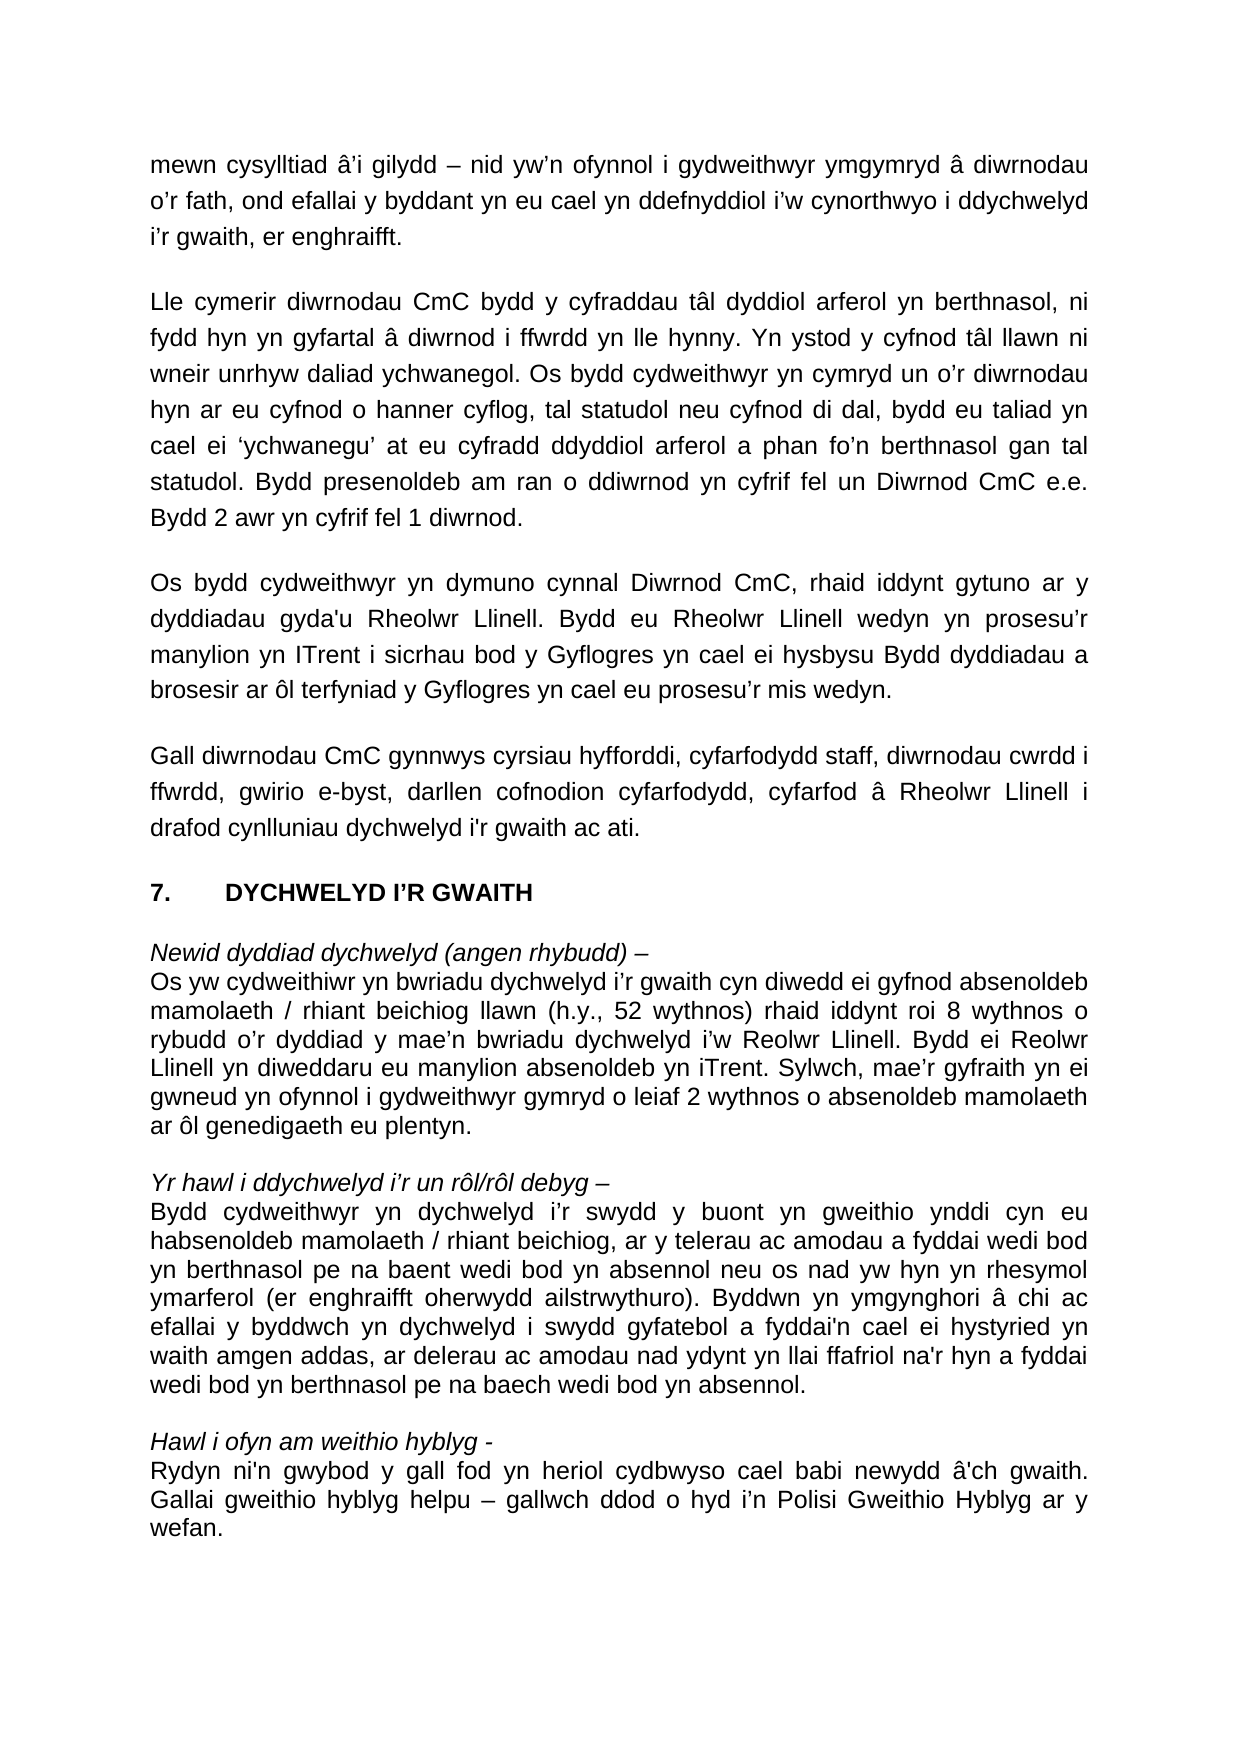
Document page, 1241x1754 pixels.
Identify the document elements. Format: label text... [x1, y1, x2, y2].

text Bydd cydweithwyr yn dychwelyd i’r swydd y buont yn gweithio ynddi cyn eu habsenoldeb mamolaeth / rhiant beichiog, ar y telerau ac amodau a fyddai wedi bod yn berthnasol pe na baent wedi bod yn absennol neu os nad yw hyn yn rhesymol ymarferol (er enghraifft oherwydd ailstrwythuro). Byddwn yn ymgynghori â chi ac efallai y byddwch yn dychwelyd i swydd gyfatebol a fyddai'n cael ei hystyried yn waith amgen addas, ar delerau ac amodau nad ydynt yn llai ffafriol na'r hyn a fyddai wedi bod yn berthnasol pe na baech wedi bod yn absennol. [150, 1197, 1090, 1398]
text Os bydd cydweithwyr yn dymuno cynnal Diwrnod CmC, rhaid iddynt gytuno ar y dyddiadau gyda'u Rheolwr Llinell. Bydd eu Rheolwr Llinell wedyn yn prosesu’r manylion yn ITrent i sicrhau bod y Gyflogres yn cael ei hysbysu Bydd dyddiadau a brosesir ar ôl terfyniad y Gyflogres yn cael eu prosesu’r mis wedyn. [150, 568, 1090, 704]
text Newid dyddiad dychwelyd (angen rhybudd) – [150, 938, 1090, 967]
subtitle 7. DYCHWELYD I’R GWAITH [150, 878, 1090, 906]
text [150, 150, 1090, 251]
text Gall diwrnodau CmC gynnwys cyrsiau hyfforddi, cyfarfodydd staff, diwrnodau cwrdd i ffwrdd, gwirio e-byst, darllen cofnodion cyfarfodydd, cyfarfod â Rheolwr Llinell i drafod cynlluniau dychwelyd i'r gwaith ac ati. [150, 741, 1090, 841]
text Lle cymerir diwrnodau CmC bydd y cyfraddau tâl dyddiol arferol yn berthnasol, ni fydd hyn yn gyfartal â diwrnod i ffwrdd yn lle hynny. Yn ystod y cyfnod tâl llawn ni wneir unrhyw daliad ychwanegol. Os bydd cydweithwyr yn cymryd un o’r diwrnodau hyn ar eu cyfnod o hanner cyflog, tal statudol neu cyfnod di dal, bydd eu taliad yn cael ei ‘ychwanegu’ at eu cyfradd ddyddiol arferol a phan fo’n berthnasol gan tal statudol. Bydd presenoldeb am ran o ddiwrnod yn cyfrif fel un Diwrnod CmC e.e. Bydd 2 awr yn cyfrif fel 1 diwrnod. [150, 287, 1090, 531]
text Yr hawl i ddychwelyd i’r un rôl/rôl debyg – [150, 1168, 1090, 1197]
text Rydyn ni'n gwybod y gall fod yn heriol cydbwyso cael babi newydd â'ch gwaith. Gallai gweithio hyblyg helpu – gallwch ddod o hyd i’n Polisi Gweithio Hyblyg ar y wefan. [150, 1456, 1090, 1542]
text Os yw cydweithiwr yn bwriadu dychwelyd i’r gwaith cyn diwedd ei gyfnod absenoldeb mamolaeth / rhiant beichiog llawn (h.y., 52 wythnos) rhaid iddynt roi 8 wythnos o rybudd o’r dyddiad y mae’n bwriadu dychwelyd i’w Reolwr Llinell. Bydd ei Reolwr Llinell yn diweddaru eu manylion absenoldeb yn iTrent. Sylwch, mae’r gyfraith yn ei gwneud yn ofynnol i gydweithwyr gymryd o leiaf 2 wythnos o absenoldeb mamolaeth ar ôl genedigaeth eu plentyn. [150, 967, 1090, 1139]
text Hawl i ofyn am weithio hyblyg - [150, 1427, 1090, 1456]
